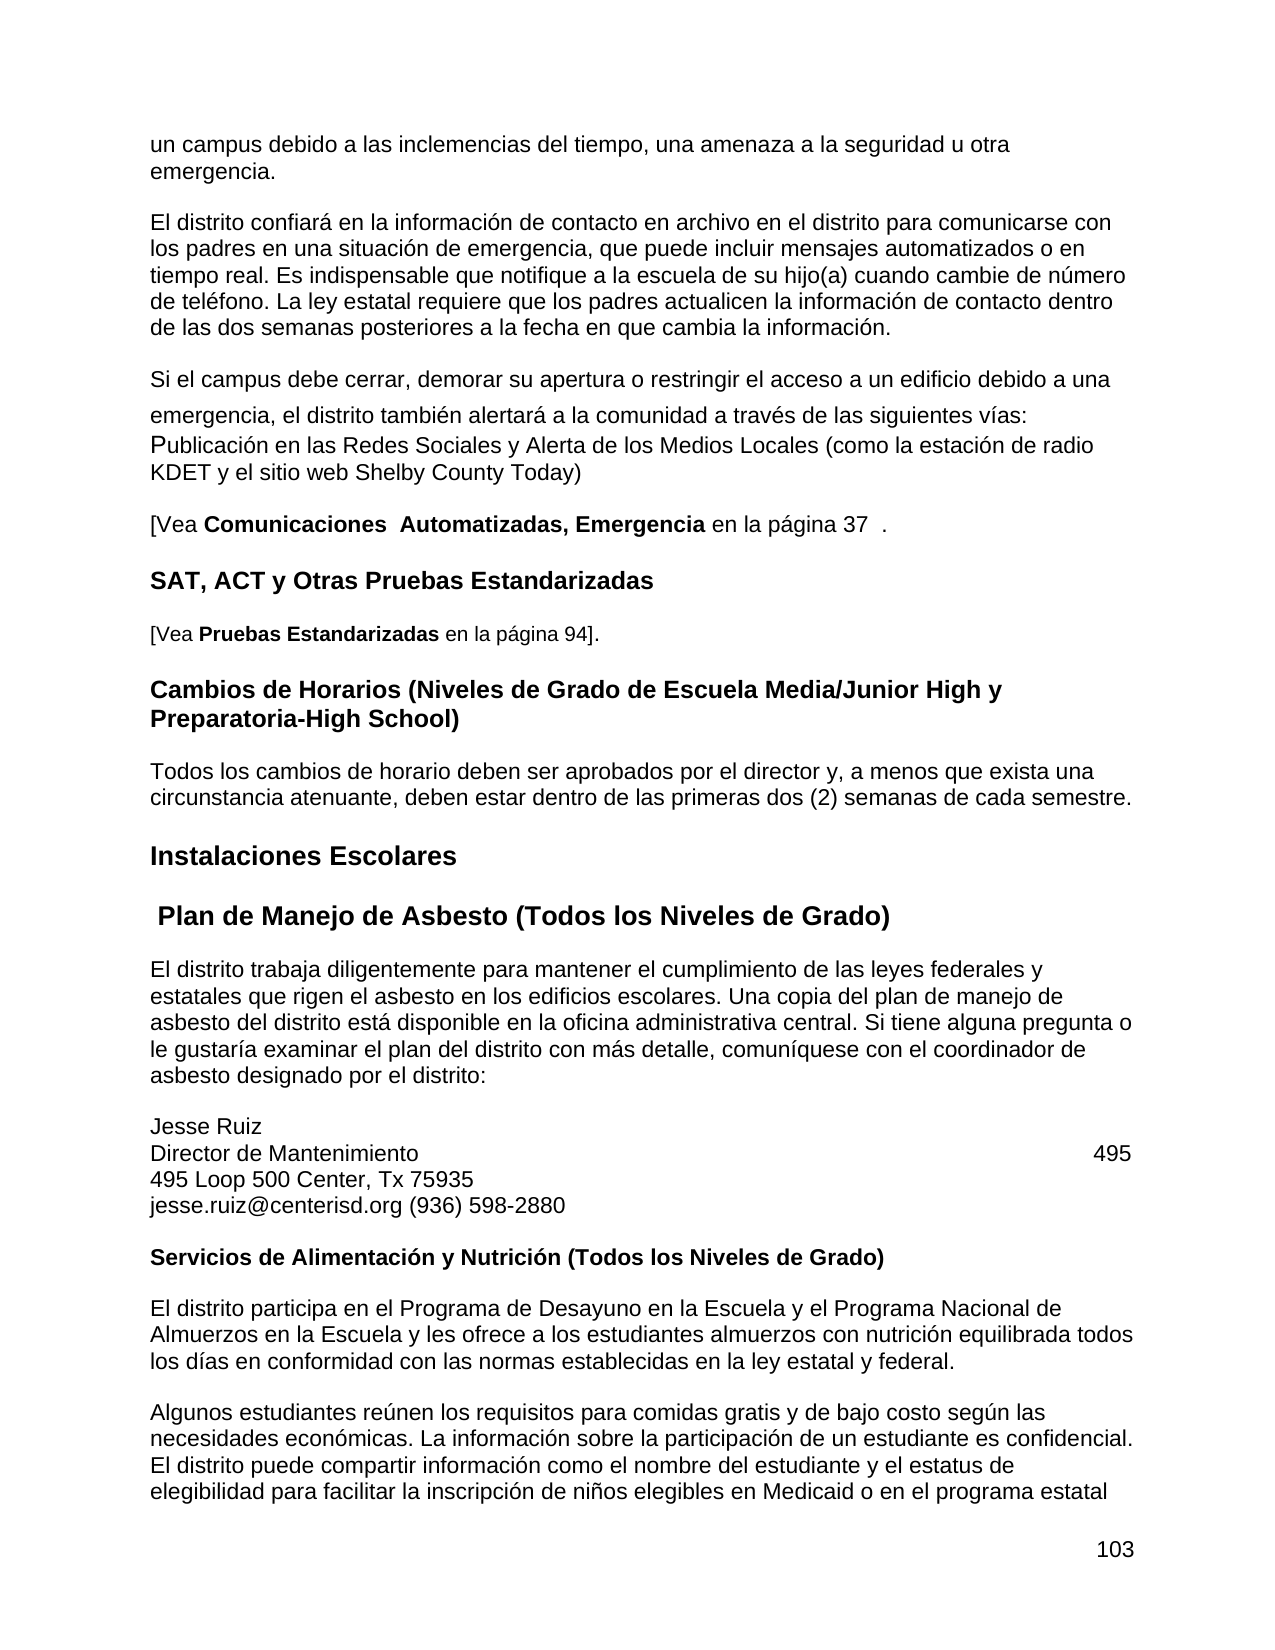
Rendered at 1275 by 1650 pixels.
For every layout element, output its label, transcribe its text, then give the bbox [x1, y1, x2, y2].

subtitle Servicios de Alimentación y Nutrición (Todos los Niveles de Grado) [150, 1244, 1134, 1270]
subtitle Cambios de Horarios (Niveles de Grado de Escuela Media/Junior High y Preparatoria-High School) [150, 675, 1134, 733]
text El distrito participa en el Programa de Desayuno en la Escuela y el Programa Nacional de Almuerzos en la Escuela y les ofrece a los estudiantes almuerzos con nutrición equilibrada todos los días en conformidad con las normas establecidas en la ley estatal y federal. [150, 1295, 1134, 1374]
text [Vea Pruebas Estandarizadas en la página 94]. [150, 620, 1134, 646]
subtitle Instalaciones Escolares [150, 840, 1134, 871]
text El distrito trabaja diligentemente para mantener el cumplimiento de las leyes federales y estatales que rigen el asbesto en los edificios escolares. Una copia del plan de manejo de asbesto del distrito está disponible en la oficina administrativa central. Si tiene alguna pregunta o le gustaría examinar el plan del distrito con más detalle, comuníquese con el coordinador de asbesto designado por el distrito: [150, 956, 1134, 1088]
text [150, 1399, 1134, 1504]
text Todos los cambios de horario deben ser aprobados por el director y, a menos que exista una circunstancia atenuante, deben estar dentro de las primeras dos (2) semanas de cada semestre. [150, 758, 1134, 811]
text Jesse Ruiz Director de Mantenimiento 495 495 Loop 500 Center, Tx 75935 jesse.ruiz@centerisd.org (936) 598-2880 [150, 1113, 1134, 1219]
text Si el campus debe cerrar, demorar su apertura o restringir el acceso a un edificio debido a una emergencia, el distrito también alertará a la comunidad a través de las siguientes vías: Publicación en las Redes Sociales y Alerta de los Medios Locales (como la estación de radio KDET y el sitio web Shelby County Today) [150, 366, 1134, 486]
subtitle SAT, ACT y Otras Pruebas Estandarizadas [150, 566, 1134, 595]
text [150, 131, 1134, 184]
text El distrito confiará en la información de contacto en archivo en el distrito para comunicarse con los padres en una situación de emergencia, que puede incluir mensajes automatizados o en tiempo real. Es indispensable que notifique a la escuela de su hijo(a) cuando cambie de número de teléfono. La ley estatal requiere que los padres actualicen la información de contacto dentro de las dos semanas posteriores a la fecha en que cambia la información. [150, 209, 1134, 341]
text [Vea Comunicaciones Automatizadas, Emergencia en la página 37 . [150, 511, 1134, 537]
subtitle Plan de Manejo de Asbesto (Todos los Niveles de Grado) [150, 900, 1134, 931]
